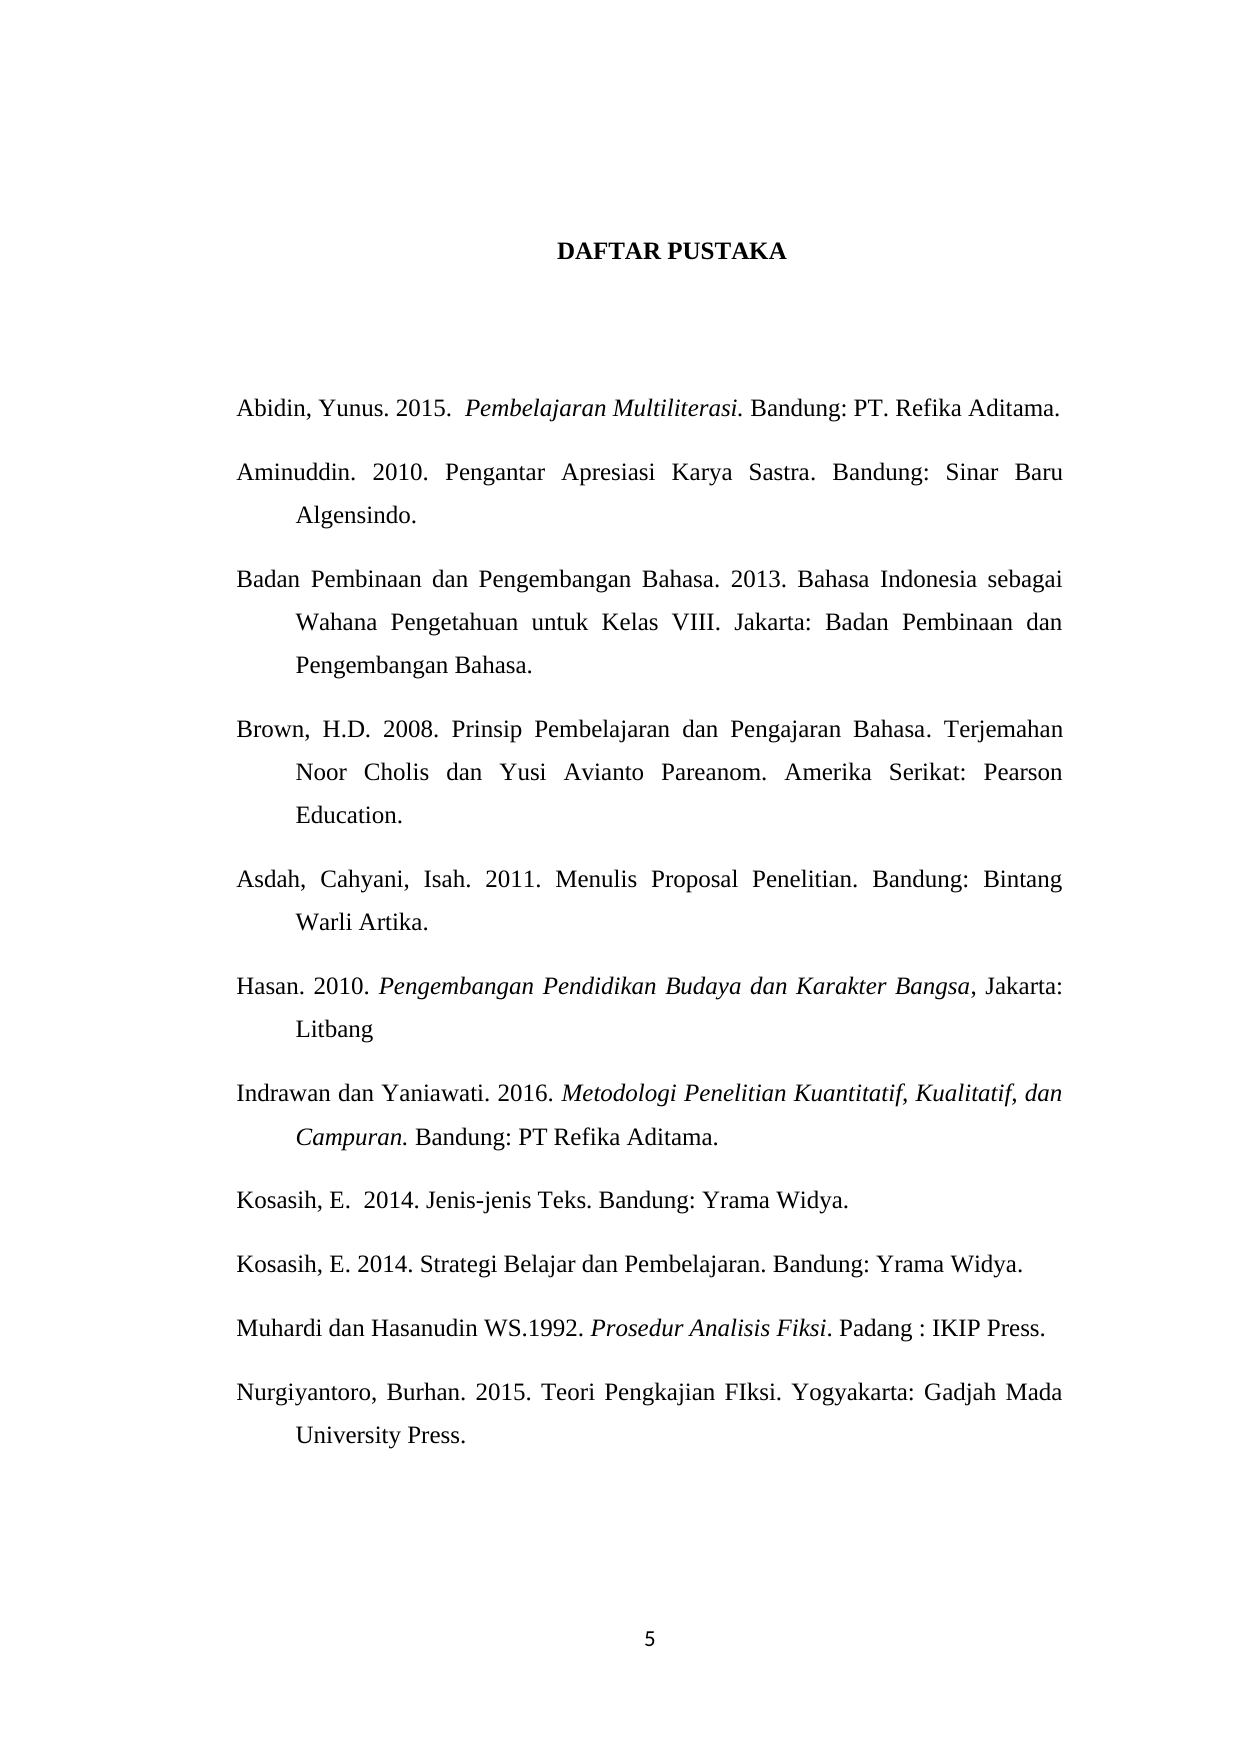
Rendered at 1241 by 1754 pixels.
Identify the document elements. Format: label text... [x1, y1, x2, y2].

text Indrawan dan Yaniawati. 2016. Metodologi Penelitian Kuantitatif, Kualitatif, dan Campuran. Bandung: PT Refika Aditama. [236, 1078, 1063, 1150]
text Aminuddin. 2010. Pengantar Apresiasi Karya Sastra. Bandung: Sinar Baru Algensindo. [236, 457, 1063, 529]
text Asdah, Cahyani, Isah. 2011. Menulis Proposal Penelitian. Bandung: Bintang Warli Artika. [236, 864, 1063, 936]
text DAFTAR PUSTAKA [281, 236, 1063, 265]
text Hasan. 2010. Pengembangan Pendidikan Budaya dan Karakter Bangsa, Jakarta: Litbang [236, 971, 1063, 1043]
text Brown, H.D. 2008. Prinsip Pembelajaran dan Pengajaran Bahasa. Terjemahan Noor Cholis dan Yusi Avianto Pareanom. Amerika Serikat: Pearson Education. [236, 714, 1063, 829]
text Muhardi dan Hasanudin WS.1992. Prosedur Analisis Fiksi. Padang : IKIP Press. [236, 1313, 1063, 1342]
text Abidin, Yunus. 2015. Pembelajaran Multiliterasi. Bandung: PT. Refika Aditama. [236, 393, 1063, 422]
text Nurgiyantoro, Burhan. 2015. Teori Pengkajian FIksi. Yogyakarta: Gadjah Mada University Press. [236, 1377, 1063, 1449]
text Kosasih, E. 2014. Jenis-jenis Teks. Bandung: Yrama Widya. [236, 1186, 1063, 1214]
text Kosasih, E. 2014. Strategi Belajar dan Pembelajaran. Bandung: Yrama Widya. [236, 1249, 1063, 1278]
text Badan Pembinaan dan Pengembangan Bahasa. 2013. Bahasa Indonesia sebagai Wahana Pengetahuan untuk Kelas VIII. Jakarta: Badan Pembinaan dan Pengembangan Bahasa. [236, 564, 1063, 679]
